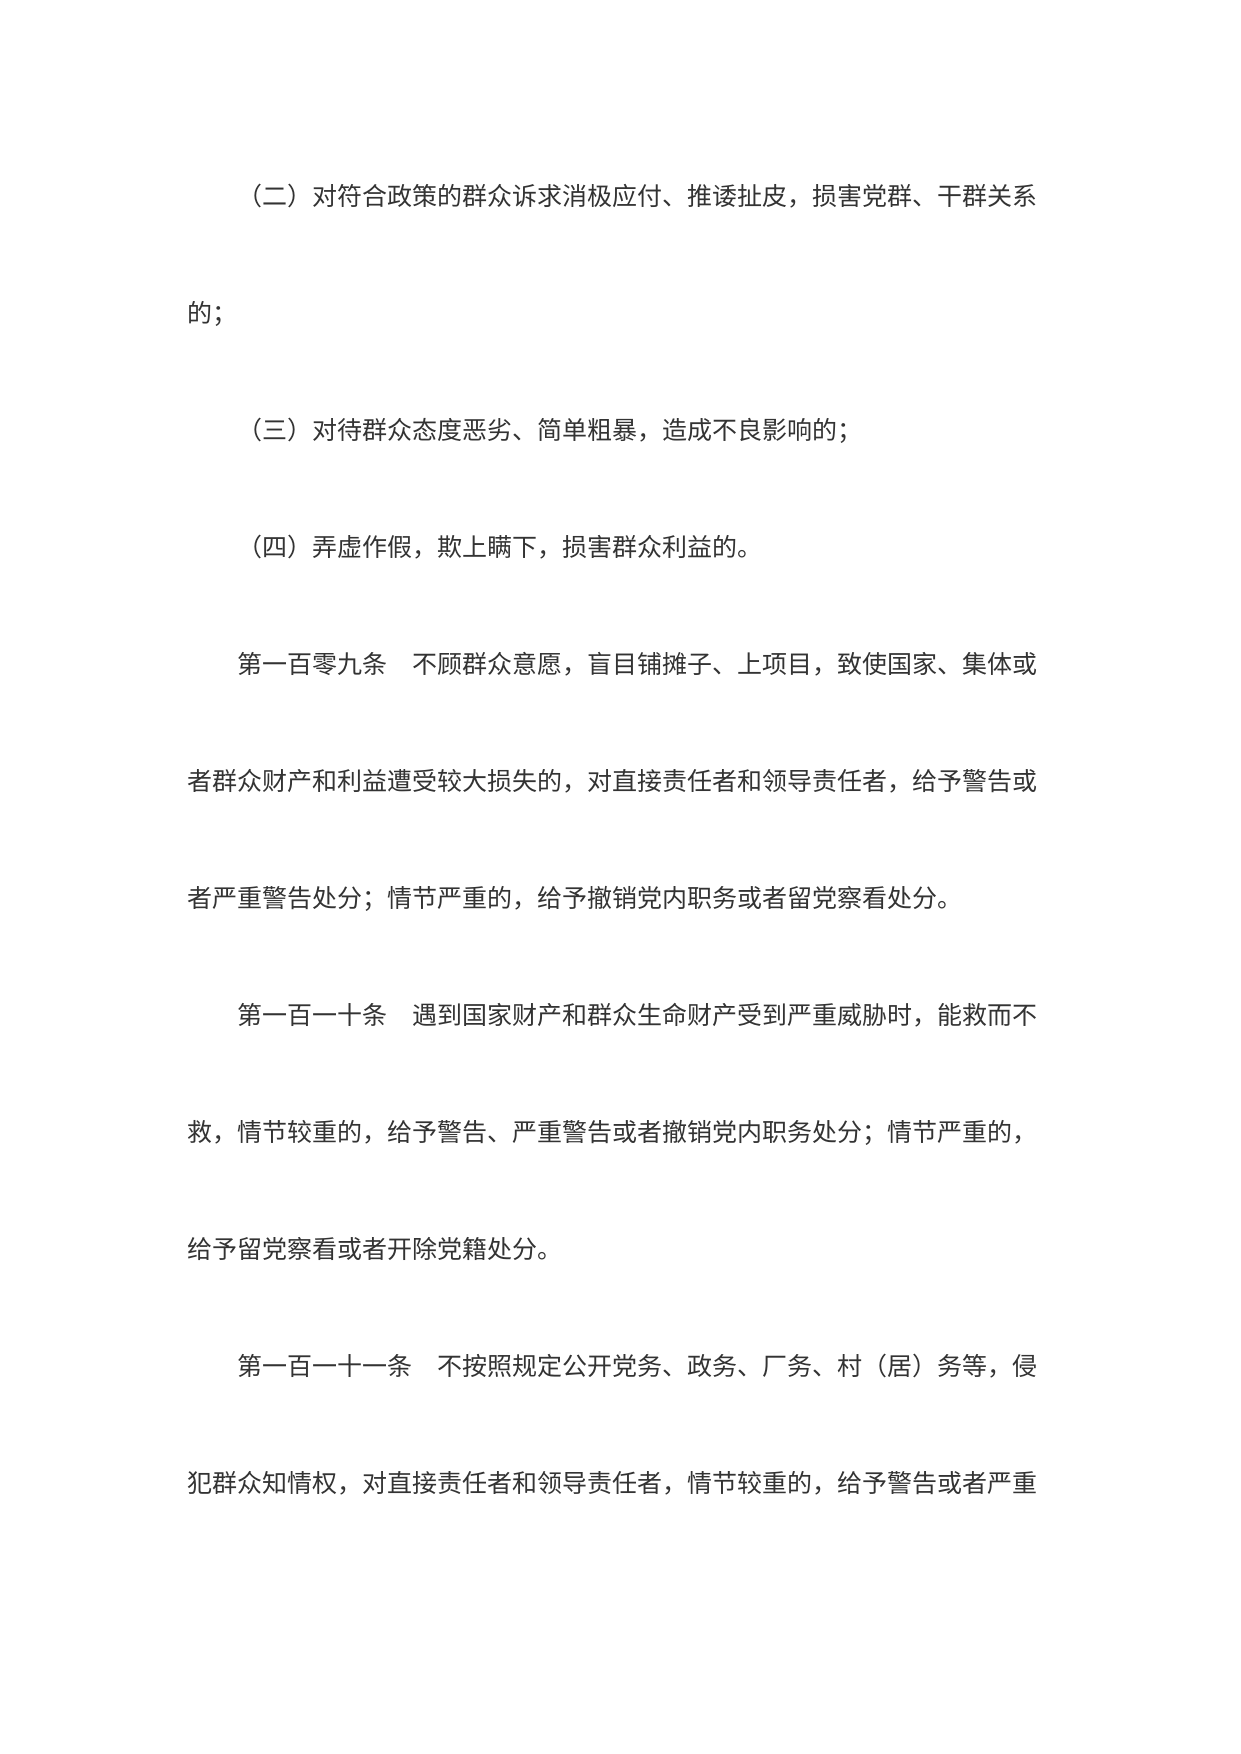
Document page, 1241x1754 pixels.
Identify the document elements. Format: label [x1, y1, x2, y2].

text [187, 162, 1053, 1514]
